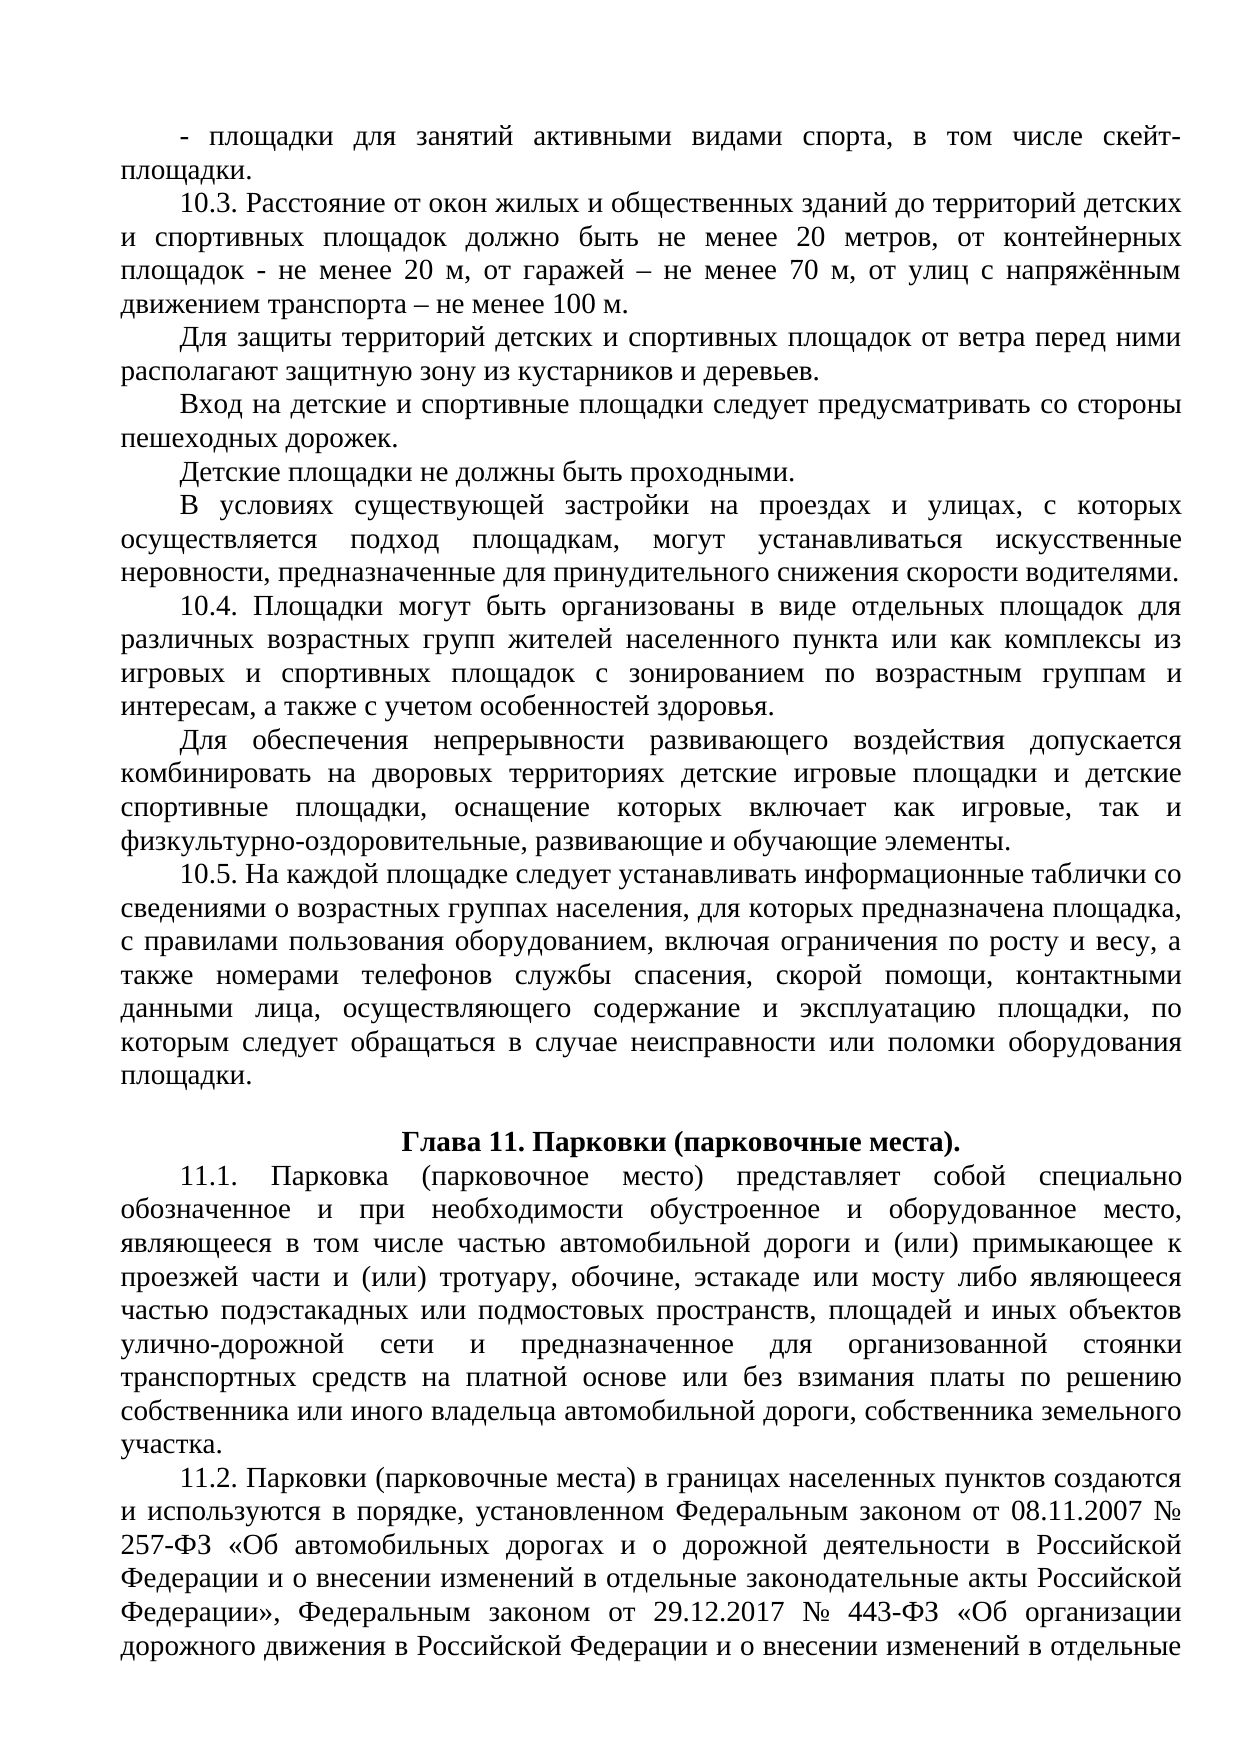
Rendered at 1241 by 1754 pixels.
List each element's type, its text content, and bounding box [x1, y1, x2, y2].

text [120, 1460, 1183, 1661]
text 10.3. Расстояние от окон жилых и общественных зданий до территорий детских и спортивных площадок должно быть не менее 20 метров, от контейнерных площадок - не менее 20 м, от гаражей – не менее 70 м, от улиц с напряжённым движением транспорта – не менее 100 м. [120, 185, 1183, 319]
text 10.5. На каждой площадке следует устанавливать информационные таблички со сведениями о возрастных группах населения, для которых предназначена площадка, с правилами пользования оборудованием, включая ограничения по росту и весу, а также номерами телефонов службы спасения, скорой помощи, контактными данными лица, осуществляющего содержание и эксплуатацию площадки, по которым следует обращаться в случае неисправности или поломки оборудования площадки. [120, 856, 1183, 1091]
text 11.1. Парковка (парковочное место) представляет собой специально обозначенное и при необходимости обустроенное и оборудованное место, являющееся в том числе частью автомобильной дороги и (или) примыкающее к проезжей части и (или) тротуару, обочине, эстакаде или мосту либо являющееся частью подэстакадных или подмостовых пространств, площадей и иных объектов улично-дорожной сети и предназначенное для организованной стоянки транспортных средств на платной основе или без взимания платы по решению собственника или иного владельца автомобильной дороги, собственника земельного участка. [120, 1158, 1183, 1460]
text Вход на детские и спортивные площадки следует предусматривать со стороны пешеходных дорожек. [120, 387, 1183, 454]
text - площадки для занятий активными видами спорта, в том числе скейт-площадки. [120, 118, 1183, 185]
text 10.4. Площадки могут быть организованы в виде отдельных площадок для различных возрастных групп жителей населенного пункта или как комплексы из игровых и спортивных площадок с зонированием по возрастным группам и интересам, а также с учетом особенностей здоровья. [120, 588, 1183, 722]
text Глава 11. Парковки (парковочные места). [120, 1124, 1183, 1158]
text Детские площадки не должны быть проходными. [120, 454, 1183, 487]
text Для обеспечения непрерывности развивающего воздействия допускается комбинировать на дворовых территориях детские игровые площадки и детские спортивные площадки, оснащение которых включает как игровые, так и физкультурно-оздоровительные, развивающие и обучающие элементы. [120, 722, 1183, 856]
text В условиях существующей застройки на проездах и улицах, с которых осуществляется подход площадкам, могут устанавливаться искусственные неровности, предназначенные для принудительного снижения скорости водителями. [120, 487, 1183, 588]
text Для защиты территорий детских и спортивных площадок от ветра перед ними располагают защитную зону из кустарников и деревьев. [120, 319, 1183, 387]
